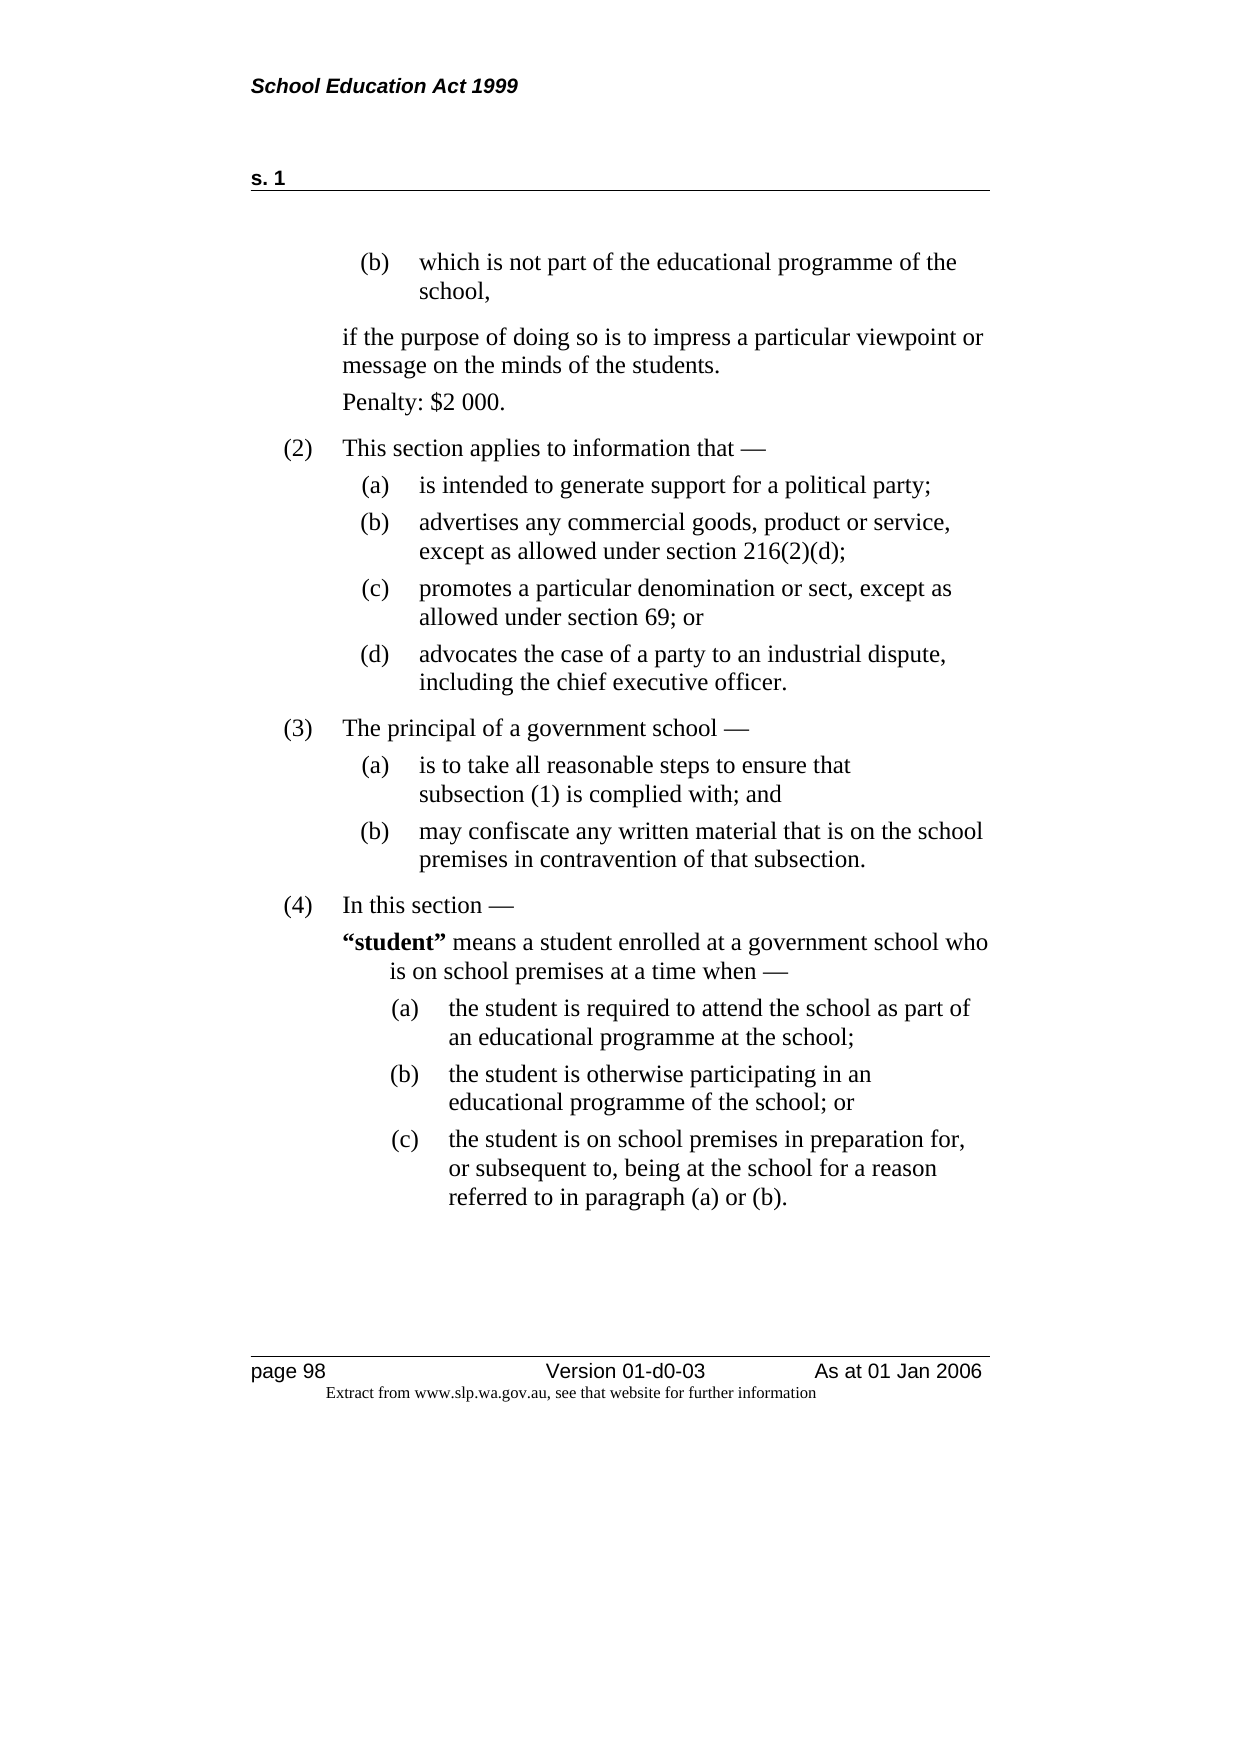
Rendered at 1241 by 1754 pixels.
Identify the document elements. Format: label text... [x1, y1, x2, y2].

text (a) the student is required to attend the school as part of an educational programme at the school; [251, 993, 990, 1050]
text (c) the student is on school premises in preparation for, or subsequent to, being at the school for a reason referred to in paragraph (a) or (b). [251, 1124, 990, 1211]
text (c) promotes a particular denomination or sect, except as allowed under section 69; or [251, 573, 990, 630]
text (b) the student is otherwise participating in an educational programme of the school; or [251, 1059, 990, 1116]
text (a) is intended to generate support for a political party; [251, 470, 990, 499]
text (3) The principal of a government school — [251, 713, 990, 742]
text (d) advocates the case of a party to an industrial dispute, including the chief executive officer. [251, 639, 990, 696]
text (b) which is not part of the educational programme of the school, [251, 247, 990, 305]
text (2) This section applies to information that — [251, 433, 990, 462]
text (a) is to take all reasonable steps to ensure that subsection (1) is complied with; and [251, 750, 990, 807]
text if the purpose of doing so is to impress a particular viewpoint or message on the minds of the students. [251, 322, 990, 379]
text (4) In this section — [251, 890, 990, 919]
text (b) may confiscate any written material that is on the school premises in contravention of that subsection. [251, 816, 990, 873]
text (b) advertises any commercial goods, product or service, except as allowed under section 216(2)(d); [251, 507, 990, 564]
text “student” means a student enrolled at a government school who is on school premises at a time when — [251, 927, 990, 984]
text Penalty: $2 000. [251, 387, 990, 416]
